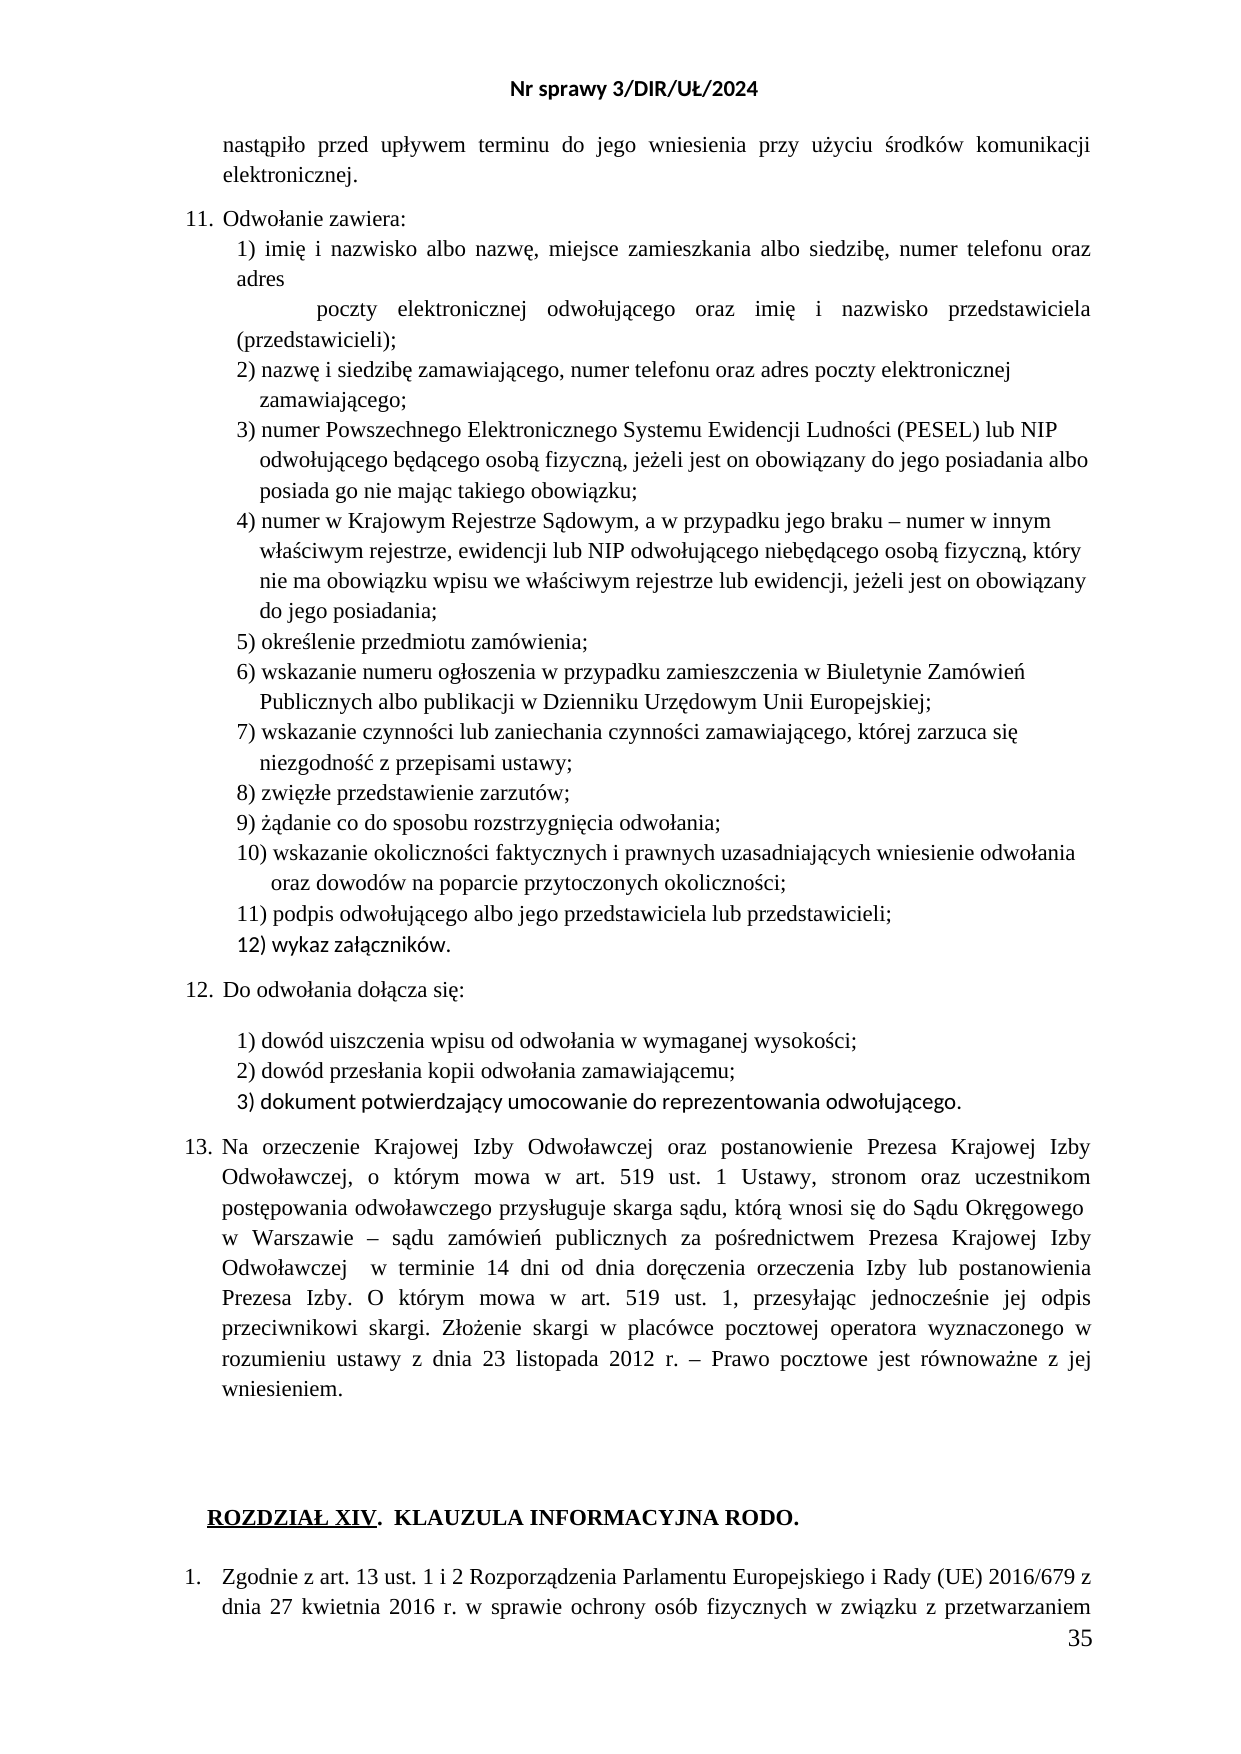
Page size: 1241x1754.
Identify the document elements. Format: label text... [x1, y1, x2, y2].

text oraz dowodów na poparcie przytoczonych okoliczności; [236, 869, 1092, 896]
text nie ma obowiązku wpisu we właściwym rejestrze lub ewidencji, jeżeli jest on obowiązany [236, 567, 1092, 594]
text 3) numer Powszechnego Elektronicznego Systemu Ewidencji Ludności (PESEL) lub NIP [236, 416, 1092, 443]
text 8) zwięzłe przedstawienie zarzutów; [236, 779, 1092, 805]
text właściwym rejestrze, ewidencji lub NIP odwołującego niebędącego osobą fizyczną, który [236, 537, 1092, 563]
text do jego posiadania; [236, 597, 1092, 624]
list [184, 1563, 1092, 1619]
text 2) dowód przesłania kopii odwołania zamawiającemu; [236, 1057, 1092, 1083]
text posiada go nie mając takiego obowiązku; [236, 477, 1092, 503]
list Do odwołania dołącza się: [185, 976, 1092, 1002]
list Odwołanie zawiera: [185, 205, 1092, 231]
text 4) numer w Krajowym Rejestrze Sądowym, a w przypadku jego braku – numer w innym [236, 507, 1092, 533]
text 11) podpis odwołującego albo jego przedstawiciela lub przedstawicieli; [236, 899, 1092, 926]
text odwołującego będącego osobą fizyczną, jeżeli jest on obowiązany do jego posiadania albo [236, 446, 1092, 473]
text 1) imię i nazwisko albo nazwę, miejsce zamieszkania albo siedzibę, numer telefonu oraz adres poczty elektronicznej odwołującego oraz imię i nazwisko przedstawiciela (przedstawicieli); [236, 235, 1092, 352]
text 7) wskazanie czynności lub zaniechania czynności zamawiającego, której zarzuca się [236, 718, 1092, 745]
text 2) nazwę i siedzibę zamawiającego, numer telefonu oraz adres poczty elektronicznej [236, 356, 1092, 382]
text 5) określenie przedmiotu zamówienia; [236, 628, 1092, 654]
text 10) wskazanie okoliczności faktycznych i prawnych uzasadniających wniesienie odwołania [236, 839, 1092, 866]
list Na orzeczenie Krajowej Izby Odwoławczej oraz postanowienie Prezesa Krajowej Izby Odwoławczej, o którym mowa w art. 519 ust. 1 Ustawy, stronom oraz uczestnikom postępowania odwoławczego przysługuje skarga sądu, którą wnosi się do Sądu Okręgowego w Warszawie – sądu zamówień publicznych za pośrednictwem Prezesa Krajowej Izby Odwoławczej w terminie 14 dni od dnia doręczenia orzeczenia Izby lub postanowienia Prezesa Izby. O którym mowa w art. 519 ust. 1, przesyłając jednocześnie jej odpis przeciwnikowi skargi. Złożenie skargi w placówce pocztowej operatora wyznaczonego w rozumieniu ustawy z dnia 23 listopada 2012 r. – Prawo pocztowe jest równoważne z jej wniesieniem. [184, 1133, 1092, 1401]
text 9) żądanie co do sposobu rozstrzygnięcia odwołania; [236, 809, 1092, 835]
text 3) dokument potwierdzający umocowanie do reprezentowania odwołującego. [148, 1087, 1092, 1115]
text Publicznych albo publikacji w Dzienniku Urzędowym Unii Europejskiej; [236, 688, 1092, 714]
text 12) wykaz załączników. [236, 930, 1092, 958]
text 1) dowód uiszczenia wpisu od odwołania w wymaganej wysokości; [236, 1027, 1092, 1053]
text niezgodność z przepisami ustawy; [236, 748, 1092, 775]
text zamawiającego; [236, 386, 1092, 412]
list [185, 131, 1092, 187]
text 6) wskazanie numeru ogłoszenia w przypadku zamieszczenia w Biuletynie Zamówień [236, 658, 1092, 684]
text ROZDZIAŁ XIV. KLAUZULA INFORMACYJNA RODO. [207, 1503, 1092, 1530]
